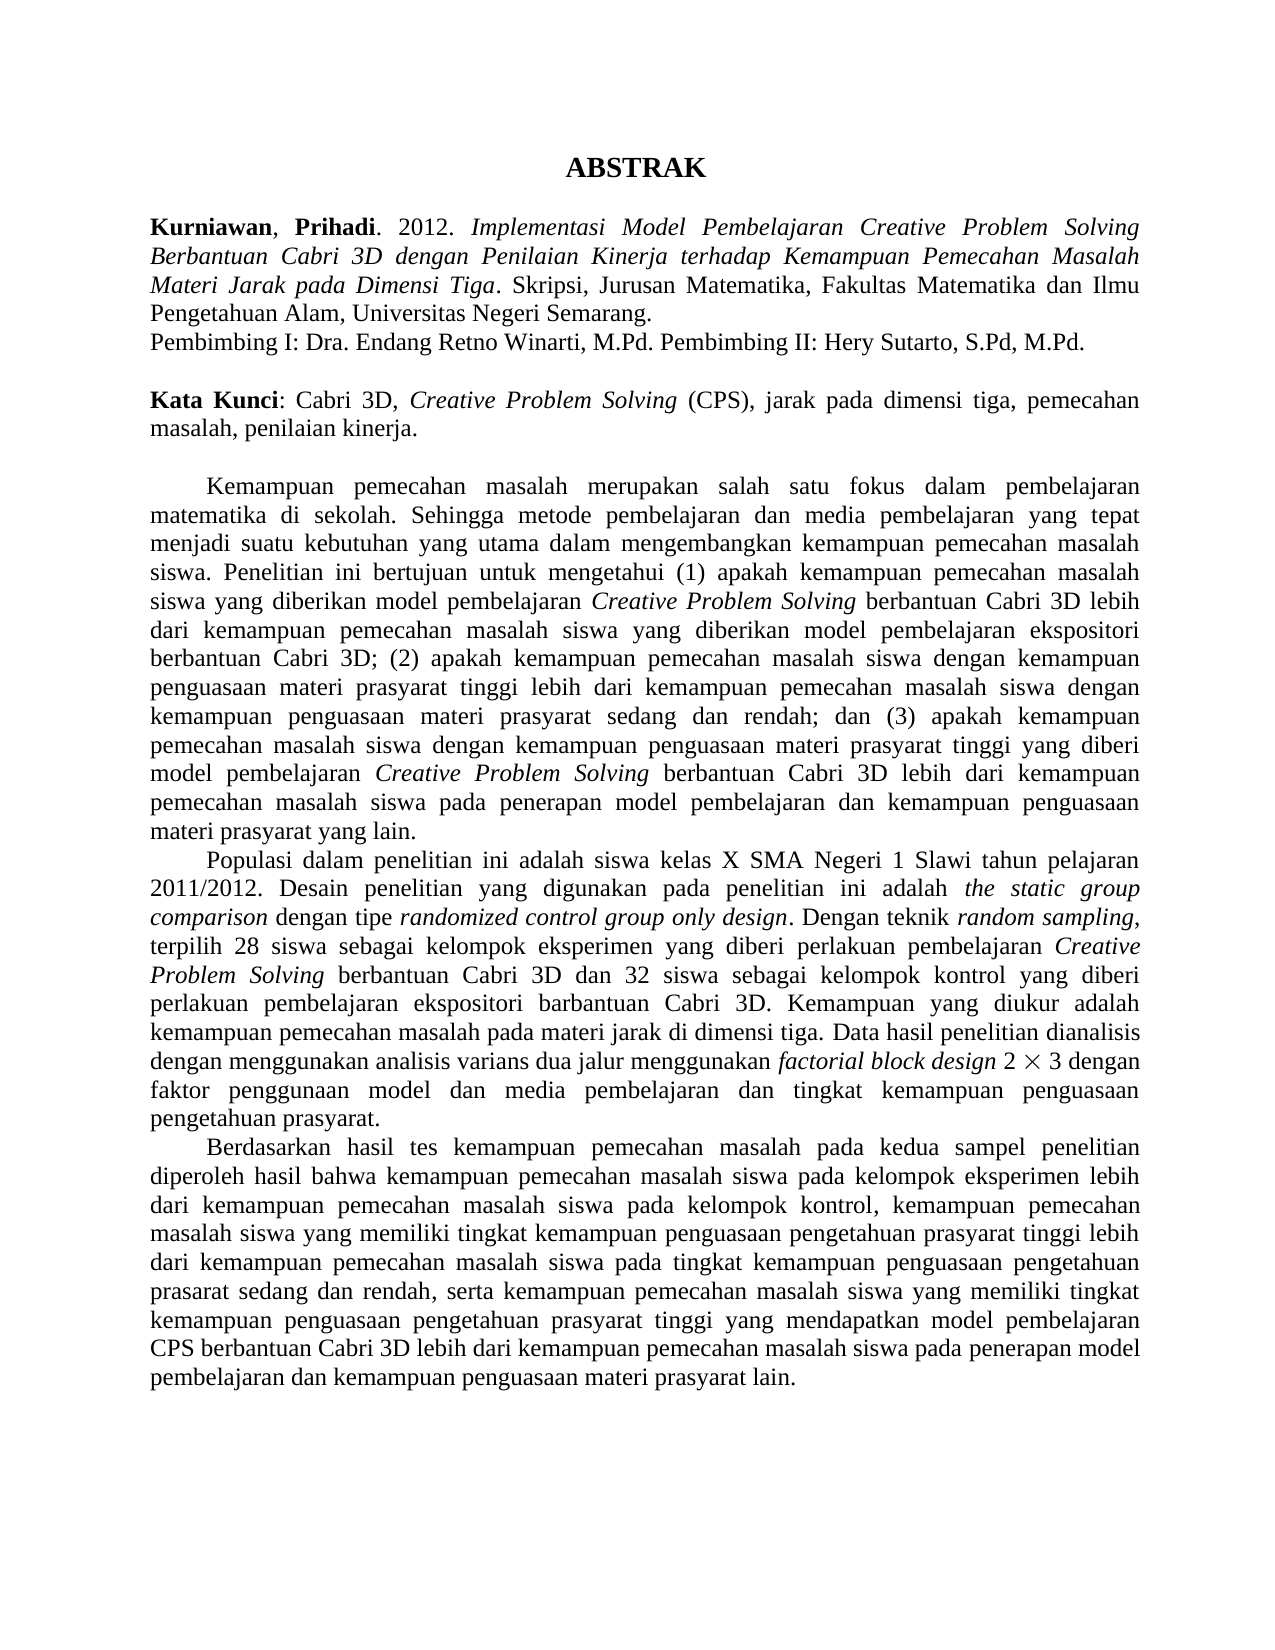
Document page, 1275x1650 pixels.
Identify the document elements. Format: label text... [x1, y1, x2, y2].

text ABSTRAK [131, 150, 1140, 183]
text Kurniawan, Prihadi. 2012. Implementasi Model Pembelajaran Creative Problem Solving Berbantuan Cabri 3D dengan Penilaian Kinerja terhadap Kemampuan Pemecahan Masalah Materi Jarak pada Dimensi Tiga. Skripsi, Jurusan Matematika, Fakultas Matematika dan Ilmu Pengetahuan Alam, Universitas Negeri Semarang. [150, 212, 1140, 327]
text Pembimbing I: Dra. Endang Retno Winarti, M.Pd. Pembimbing II: Hery Sutarto, S.Pd, M.Pd. [150, 327, 1140, 356]
text Populasi dalam penelitian ini adalah siswa kelas X SMA Negeri 1 Slawi tahun pelajaran 2011/2012. Desain penelitian yang digunakan pada penelitian ini adalah the static group comparison dengan tipe randomized control group only design. Dengan teknik random sampling, terpilih 28 siswa sebagai kelompok eksperimen yang diberi perlakuan pembelajaran Creative Problem Solving berbantuan Cabri 3D dan 32 siswa sebagai kelompok kontrol yang diberi perlakuan pembelajaran ekspositori barbantuan Cabri 3D. Kemampuan yang diukur adalah kemampuan pemecahan masalah pada materi jarak di dimensi tiga. Data hasil penelitian dianalisis dengan menggunakan analisis varians dua jalur menggunakan factorial block design 2 3 dengan faktor penggunaan model dan media pembelajaran dan tingkat kemampuan penguasaan pengetahuan prasyarat. [150, 845, 1140, 1132]
text Berdasarkan hasil tes kemampuan pemecahan masalah pada kedua sampel penelitian diperoleh hasil bahwa kemampuan pemecahan masalah siswa pada kelompok eksperimen lebih dari kemampuan pemecahan masalah siswa pada kelompok kontrol, kemampuan pemecahan masalah siswa yang memiliki tingkat kemampuan penguasaan pengetahuan prasyarat tinggi lebih dari kemampuan pemecahan masalah siswa pada tingkat kemampuan penguasaan pengetahuan prasarat sedang dan rendah, serta kemampuan pemecahan masalah siswa yang memiliki tingkat kemampuan penguasaan pengetahuan prasyarat tinggi yang mendapatkan model pembelajaran CPS berbantuan Cabri 3D lebih dari kemampuan pemecahan masalah siswa pada penerapan model pembelajaran dan kemampuan penguasaan materi prasyarat lain. [150, 1132, 1140, 1391]
text Kemampuan pemecahan masalah merupakan salah satu fokus dalam pembelajaran matematika di sekolah. Sehingga metode pembelajaran dan media pembelajaran yang tepat menjadi suatu kebutuhan yang utama dalam mengembangkan kemampuan pemecahan masalah siswa. Penelitian ini bertujuan untuk mengetahui (1) apakah kemampuan pemecahan masalah siswa yang diberikan model pembelajaran Creative Problem Solving berbantuan Cabri 3D lebih dari kemampuan pemecahan masalah siswa yang diberikan model pembelajaran ekspositori berbantuan Cabri 3D; (2) apakah kemampuan pemecahan masalah siswa dengan kemampuan penguasaan materi prasyarat tinggi lebih dari kemampuan pemecahan masalah siswa dengan kemampuan penguasaan materi prasyarat sedang dan rendah; dan (3) apakah kemampuan pemecahan masalah siswa dengan kemampuan penguasaan materi prasyarat tinggi yang diberi model pembelajaran Creative Problem Solving berbantuan Cabri 3D lebih dari kemampuan pemecahan masalah siswa pada penerapan model pembelajaran dan kemampuan penguasaan materi prasyarat yang lain. [150, 471, 1140, 845]
text Kata Kunci: Cabri 3D, Creative Problem Solving (CPS), jarak pada dimensi tiga, pemecahan masalah, penilaian kinerja. [150, 385, 1140, 442]
